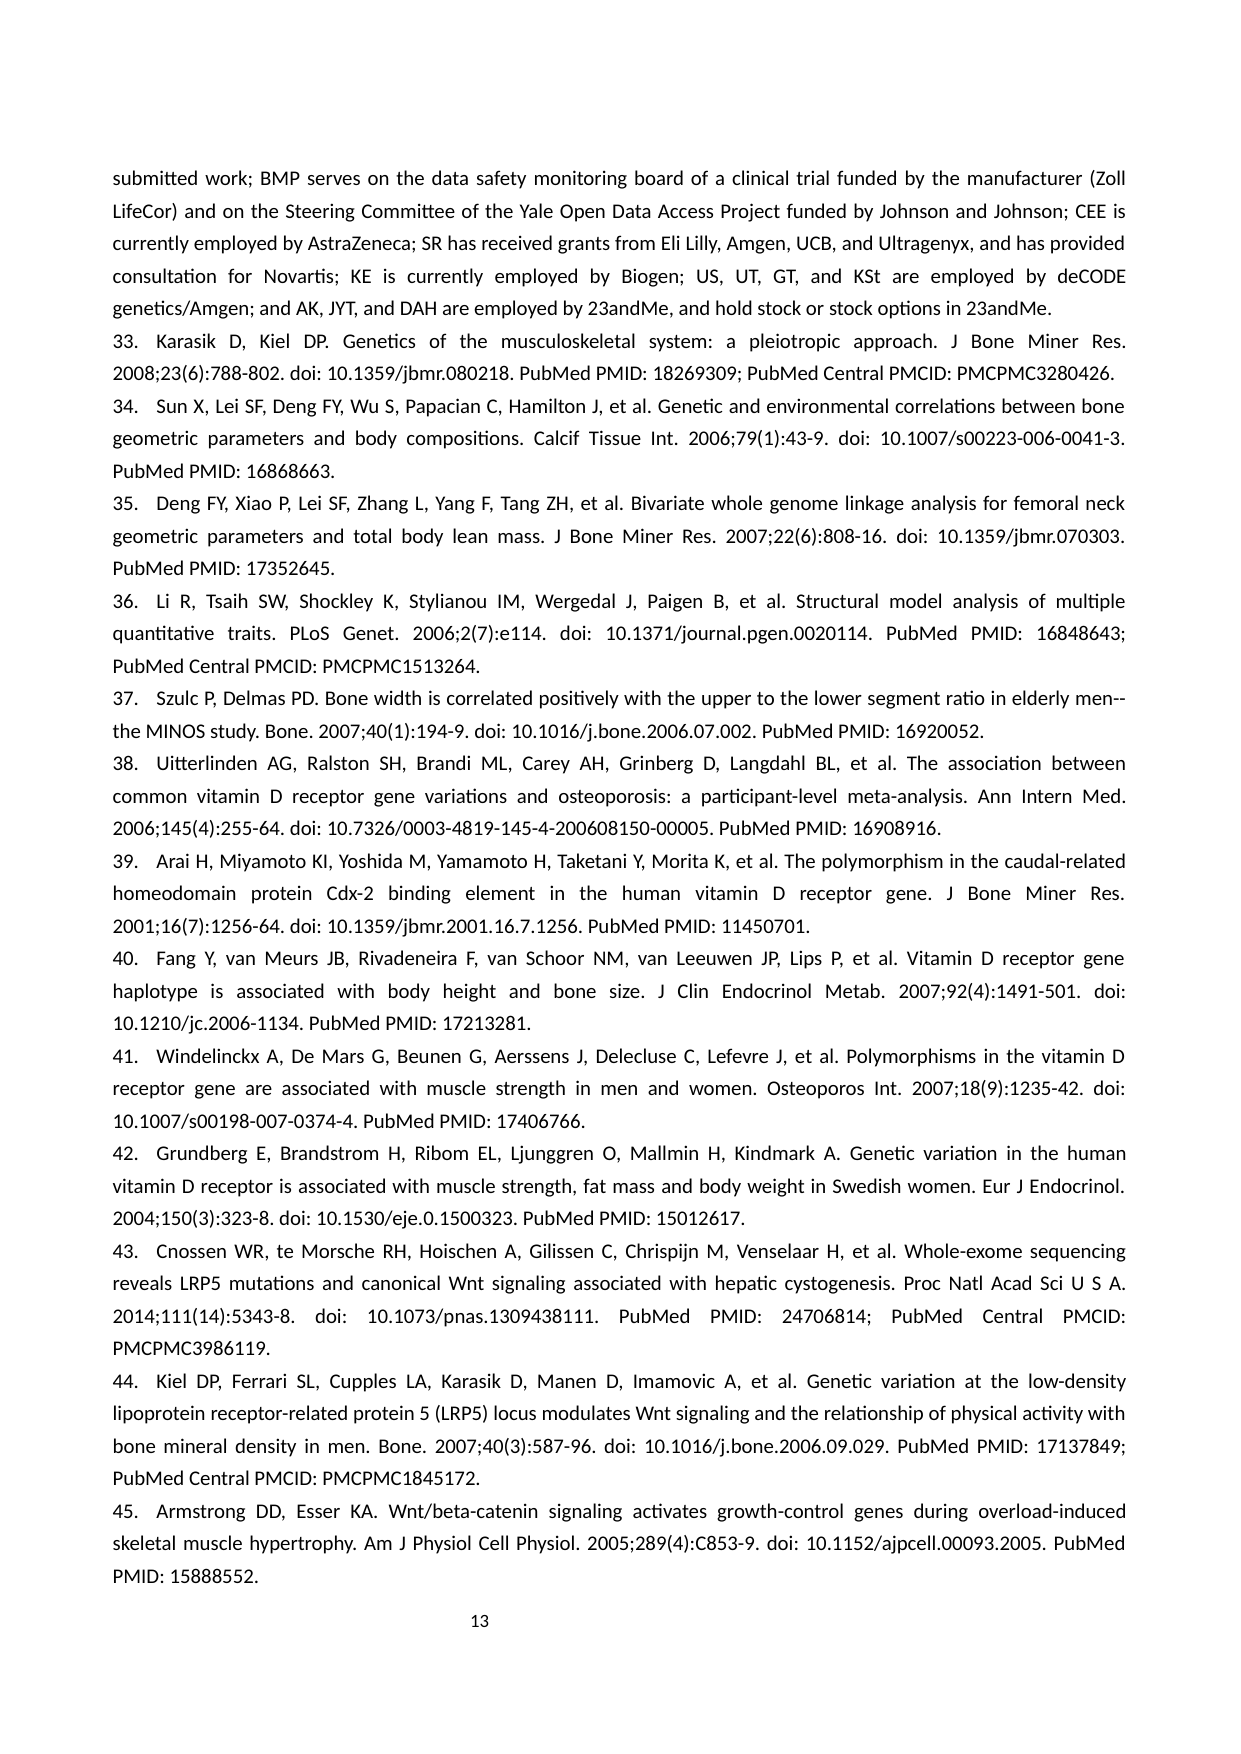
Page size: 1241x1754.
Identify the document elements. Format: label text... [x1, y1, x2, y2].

text 41. Windelinckx A, De Mars G, Beunen G, Aerssens J, Delecluse C, Lefevre J, et al. Polymorphisms in the vitamin D receptor gene are associated with muscle strength in men and women. Osteoporos Int. 2007;18(9):1235-42. doi: 10.1007/s00198-007-0374-4. PubMed PMID: 17406766. [112, 1039, 1128, 1137]
text 37. Szulc P, Delmas PD. Bone width is correlated positively with the upper to the lower segment ratio in elderly men--the MINOS study. Bone. 2007;40(1):194-9. doi: 10.1016/j.bone.2006.07.002. PubMed PMID: 16920052. [112, 682, 1128, 747]
text 39. Arai H, Miyamoto KI, Yoshida M, Yamamoto H, Taketani Y, Morita K, et al. The polymorphism in the caudal-related homeodomain protein Cdx-2 binding element in the human vitamin D receptor gene. J Bone Miner Res. 2001;16(7):1256-64. doi: 10.1359/jbmr.2001.16.7.1256. PubMed PMID: 11450701. [112, 844, 1128, 942]
text 36. Li R, Tsaih SW, Shockley K, Stylianou IM, Wergedal J, Paigen B, et al. Structural model analysis of multiple quantitative traits. PLoS Genet. 2006;2(7):e114. doi: 10.1371/journal.pgen.0020114. PubMed PMID: 16848643; PubMed Central PMCID: PMCPMC1513264. [112, 584, 1128, 682]
text 40. Fang Y, van Meurs JB, Rivadeneira F, van Schoor NM, van Leeuwen JP, Lips P, et al. Vitamin D receptor gene haplotype is associated with body height and bone size. J Clin Endocrinol Metab. 2007;92(4):1491-501. doi: 10.1210/jc.2006-1134. PubMed PMID: 17213281. [112, 942, 1128, 1039]
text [112, 162, 1128, 324]
text 44. Kiel DP, Ferrari SL, Cupples LA, Karasik D, Manen D, Imamovic A, et al. Genetic variation at the low-density lipoprotein receptor-related protein 5 (LRP5) locus modulates Wnt signaling and the relationship of physical activity with bone mineral density in men. Bone. 2007;40(3):587-96. doi: 10.1016/j.bone.2006.09.029. PubMed PMID: 17137849; PubMed Central PMCID: PMCPMC1845172. [112, 1364, 1128, 1494]
text 34. Sun X, Lei SF, Deng FY, Wu S, Papacian C, Hamilton J, et al. Genetic and environmental correlations between bone geometric parameters and body compositions. Calcif Tissue Int. 2006;79(1):43-9. doi: 10.1007/s00223-006-0041-3. PubMed PMID: 16868663. [112, 389, 1128, 487]
text 43. Cnossen WR, te Morsche RH, Hoischen A, Gilissen C, Chrispijn M, Venselaar H, et al. Whole-exome sequencing reveals LRP5 mutations and canonical Wnt signaling associated with hepatic cystogenesis. Proc Natl Acad Sci U S A. 2014;111(14):5343-8. doi: 10.1073/pnas.1309438111. PubMed PMID: 24706814; PubMed Central PMCID: PMCPMC3986119. [112, 1234, 1128, 1364]
text 33. Karasik D, Kiel DP. Genetics of the musculoskeletal system: a pleiotropic approach. J Bone Miner Res. 2008;23(6):788-802. doi: 10.1359/jbmr.080218. PubMed PMID: 18269309; PubMed Central PMCID: PMCPMC3280426. [112, 324, 1128, 389]
text 38. Uitterlinden AG, Ralston SH, Brandi ML, Carey AH, Grinberg D, Langdahl BL, et al. The association between common vitamin D receptor gene variations and osteoporosis: a participant-level meta-analysis. Ann Intern Med. 2006;145(4):255-64. doi: 10.7326/0003-4819-145-4-200608150-00005. PubMed PMID: 16908916. [112, 747, 1128, 844]
text 42. Grundberg E, Brandstrom H, Ribom EL, Ljunggren O, Mallmin H, Kindmark A. Genetic variation in the human vitamin D receptor is associated with muscle strength, fat mass and body weight in Swedish women. Eur J Endocrinol. 2004;150(3):323-8. doi: 10.1530/eje.0.1500323. PubMed PMID: 15012617. [112, 1137, 1128, 1234]
text 45. Armstrong DD, Esser KA. Wnt/beta-catenin signaling activates growth-control genes during overload-induced skeletal muscle hypertrophy. Am J Physiol Cell Physiol. 2005;289(4):C853-9. doi: 10.1152/ajpcell.00093.2005. PubMed PMID: 15888552. [112, 1494, 1128, 1592]
text 35. Deng FY, Xiao P, Lei SF, Zhang L, Yang F, Tang ZH, et al. Bivariate whole genome linkage analysis for femoral neck geometric parameters and total body lean mass. J Bone Miner Res. 2007;22(6):808-16. doi: 10.1359/jbmr.070303. PubMed PMID: 17352645. [112, 487, 1128, 584]
